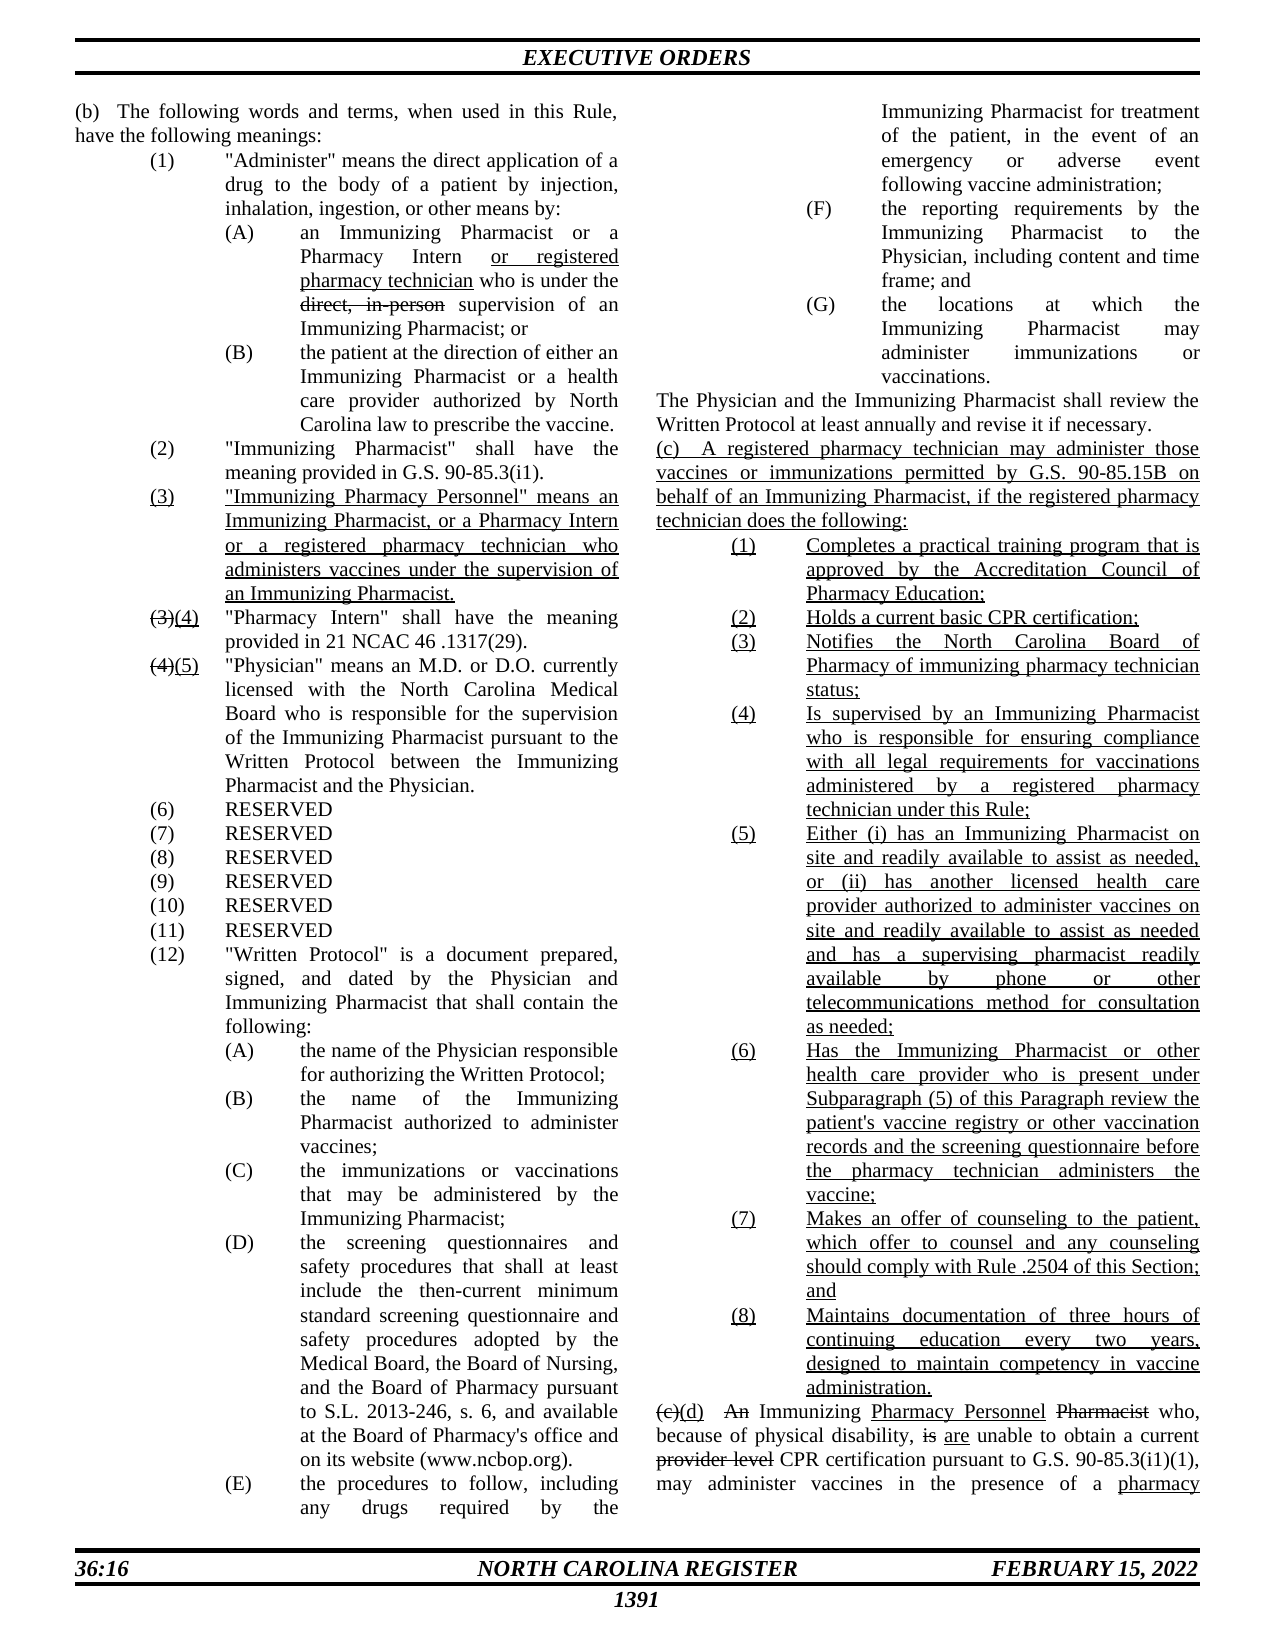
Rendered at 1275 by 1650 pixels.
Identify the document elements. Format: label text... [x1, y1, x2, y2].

text (F) the reporting requirements by the Immunizing Pharmacist to the Physician, including content and time frame; and [806, 196, 1200, 292]
text (D) the screening questionnaires and safety procedures that shall at least include the then-current minimum standard screening questionnaire and safety procedures adopted by the Medical Board, the Board of Nursing, and the Board of Pharmacy pursuant to S.L. 2013-246, s. 6, and available at the Board of Pharmacy's office and on its website (www.ncbop.org). [225, 1230, 619, 1471]
text (c) A registered pharmacy technician may administer those vaccines or immunizations permitted by G.S. 90-85.15B on behalf of an Immunizing Pharmacist, if the registered pharmacy technician does the following: [656, 482, 1200, 505]
text (A) an Immunizing Pharmacist or a Pharmacy Intern or registered pharmacy technician who is under the direct, in-person supervision of an Immunizing Pharmacist; or [225, 220, 619, 340]
text (12) "Written Protocol" is a document prepared, signed, and dated by the Physician and Immunizing Pharmacist that shall contain the following: [150, 942, 619, 1038]
text (G) the locations at which the Immunizing Pharmacist may administer immunizations or vaccinations. [806, 292, 1200, 388]
text (8) RESERVED [150, 845, 619, 869]
text (8) Maintains documentation of three hours of continuing education every two years, designed to maintain competency in vaccine administration. [731, 1302, 1200, 1399]
text (C) the immunizations or vaccinations that may be administered by the Immunizing Pharmacist; [225, 1158, 619, 1230]
text (6) RESERVED [150, 797, 619, 821]
text (1) Completes a practical training program that is approved by the Accreditation Council of Pharmacy Education; [731, 532, 1200, 605]
text (7) RESERVED [150, 821, 619, 845]
text (4)(5) "Physician" means an M.D. or D.O. currently licensed with the North Carolina Medical Board who is responsible for the supervision of the Immunizing Pharmacist pursuant to the Written Protocol between the Immunizing Pharmacist and the Physician. [150, 653, 619, 797]
text (10) RESERVED [150, 893, 619, 917]
text (A) the name of the Physician responsible for authorizing the Written Protocol; [225, 1038, 619, 1086]
text (E) the procedures to follow, including any drugs required by the Immunizing Pharmacist for treatment of the patient, in the event of an emergency or adverse event following vaccine administration; [225, 1471, 619, 1519]
text (B) the patient at the direction of either an Immunizing Pharmacist or a health care provider authorized by North Carolina law to prescribe the vaccine. [225, 340, 619, 436]
text (2) "Immunizing Pharmacist" shall have the meaning provided in G.S. 90-85.3(i1). [150, 436, 619, 484]
text (2) Holds a current basic CPR certification; [731, 605, 1200, 629]
text (3) Notifies the North Carolina Board of Pharmacy of immunizing pharmacy technician status; [731, 629, 1200, 701]
text The Physician and the Immunizing Pharmacist shall review the Written Protocol at least annually and revise it if necessary. [656, 388, 1200, 436]
text (b) The following words and terms, when used in this Rule, have the following meanings: [75, 99, 619, 147]
text (1) "Administer" means the direct application of a drug to the body of a patient by injection, inhalation, ingestion, or other means by: [150, 147, 619, 220]
text (7) Makes an offer of counseling to the patient, which offer to counsel and any counseling should comply with Rule .2504 of this Section; and [731, 1206, 1200, 1302]
text (5) Either (i) has an Immunizing Pharmacist on site and readily available to assist as needed, or (ii) has another licensed health care provider authorized to administer vaccines on site and readily available to assist as needed and has a supervising pharmacist readily available by phone or other telecommunications method for consultation as needed; [731, 821, 1200, 1038]
text (c) A registered pharmacy technician may administer those vaccines or immunizations permitted by G.S. 90-85.15B on behalf of an Immunizing Pharmacist, if the registered pharmacy technician does the following: [656, 458, 1200, 481]
text (B) the name of the Immunizing Pharmacist authorized to administer vaccines; [225, 1086, 619, 1158]
text (4) Is supervised by an Immunizing Pharmacist who is responsible for ensuring compliance with all legal requirements for vaccinations administered by a registered pharmacy technician under this Rule; [731, 701, 1200, 821]
text (11) RESERVED [150, 917, 619, 942]
text (c) A registered pharmacy technician may administer those vaccines or immunizations permitted by G.S. 90-85.15B on behalf of an Immunizing Pharmacist, if the registered pharmacy technician does the following: [656, 506, 1200, 532]
text (3)(4) "Pharmacy Intern" shall have the meaning provided in 21 NCAC 46 .1317(29). [150, 605, 619, 653]
text (E) the procedures to follow, including any drugs required by the Immunizing Pharmacist for treatment of the patient, in the event of an emergency or adverse event following vaccine administration; [806, 99, 1200, 196]
text (3) "Immunizing Pharmacy Personnel" means an Immunizing Pharmacist, or a Pharmacy Intern or a registered pharmacy technician who administers vaccines under the supervision of an Immunizing Pharmacist. [150, 484, 619, 605]
text (6) Has the Immunizing Pharmacist or other health care provider who is present under Subparagraph (5) of this Paragraph review the patient's vaccine registry or other vaccination records and the screening questionnaire before the pharmacy technician administers the vaccine; [731, 1038, 1200, 1206]
text (9) RESERVED [150, 869, 619, 893]
